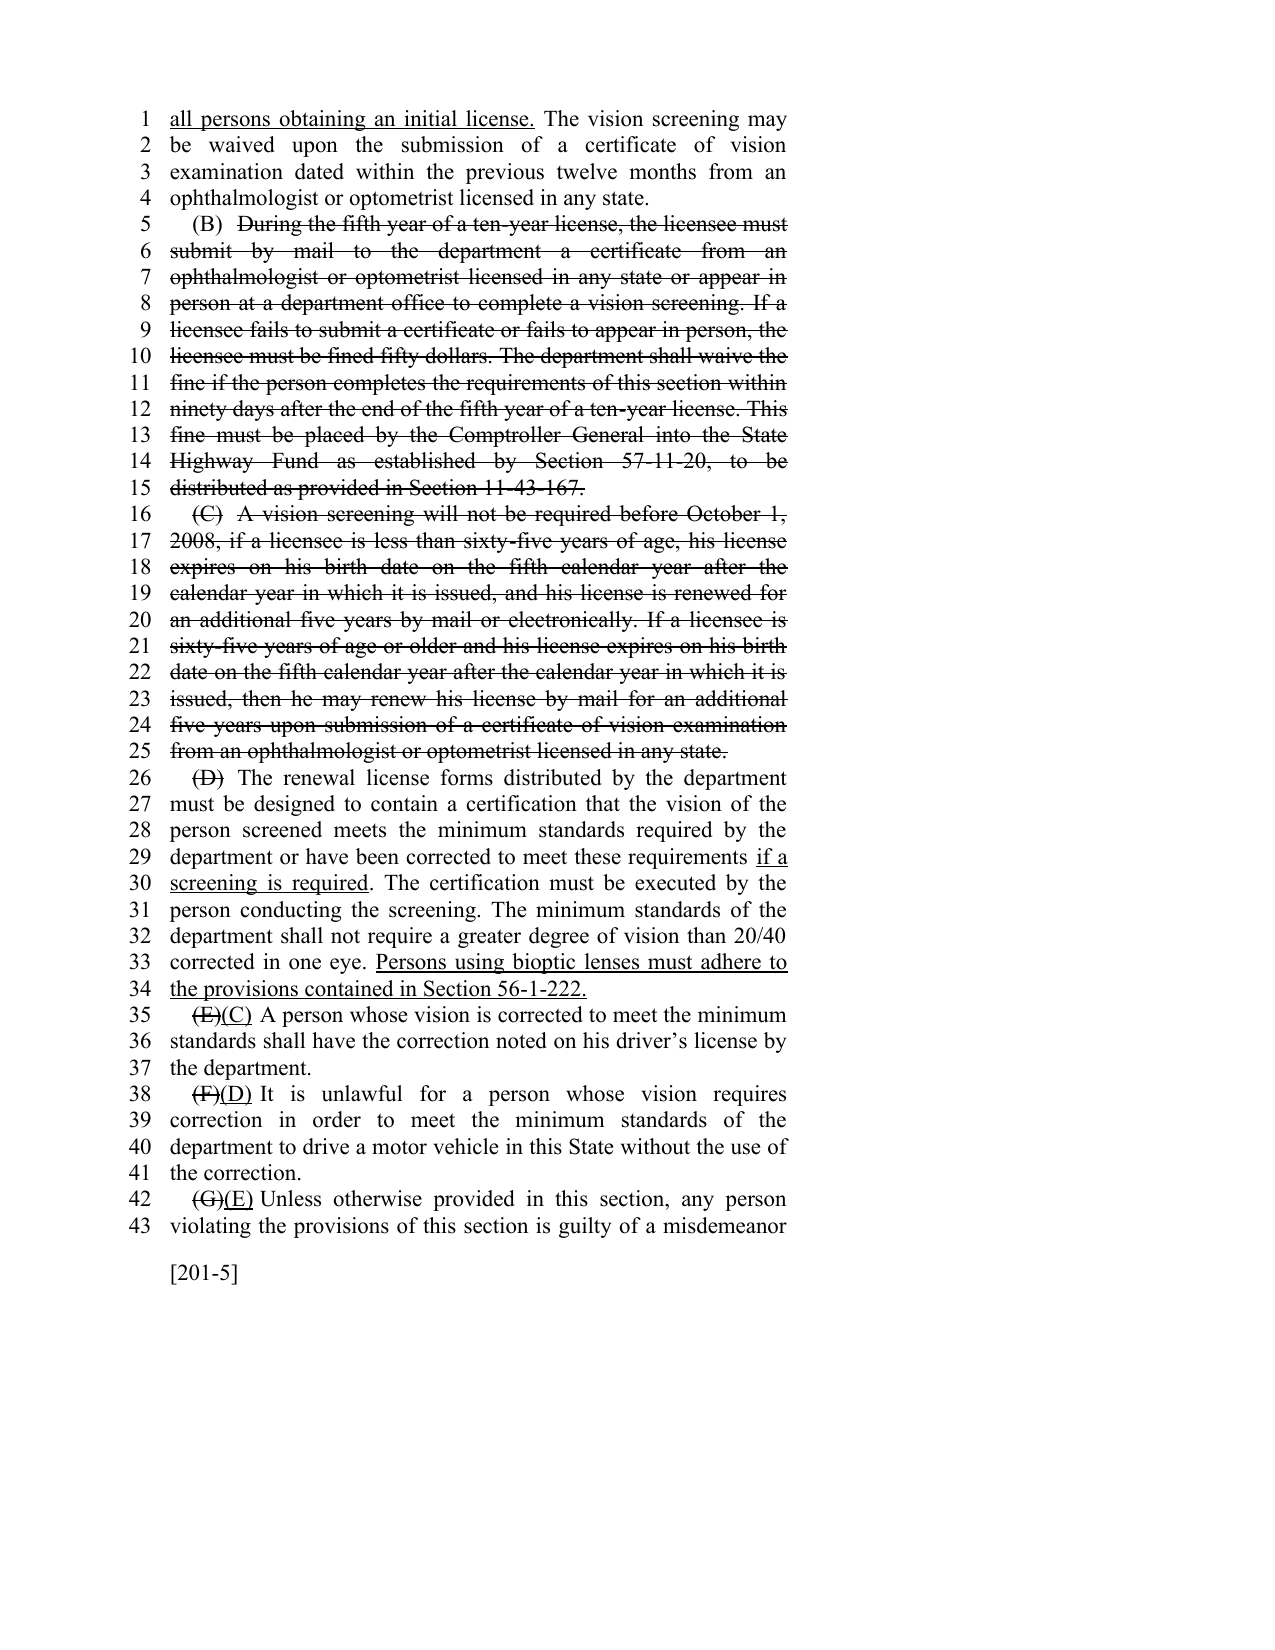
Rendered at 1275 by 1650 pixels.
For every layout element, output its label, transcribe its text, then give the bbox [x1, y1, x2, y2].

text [169, 1186, 787, 1238]
text (F)(D) It is unlawful for a person whose vision requires correction in order to meet the minimum standards of the department to drive a motor vehicle in this State without the use of the correction. [169, 1080, 787, 1186]
text (D) The renewal license forms distributed by the department must be designed to contain a certification that the vision of the person screened meets the minimum standards required by the department or have been corrected to meet these requirements if a screening is required. The certification must be executed by the person conducting the screening. The minimum standards of the department shall not require a greater degree of vision than 20/40 corrected in one eye. Persons using bioptic lenses must adhere to the provisions contained in Section 56-1-222. [169, 764, 787, 1001]
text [169, 105, 787, 210]
text (E)(C) A person whose vision is corrected to meet the minimum standards shall have the correction noted on his driver’s license by the department. [169, 1001, 787, 1080]
